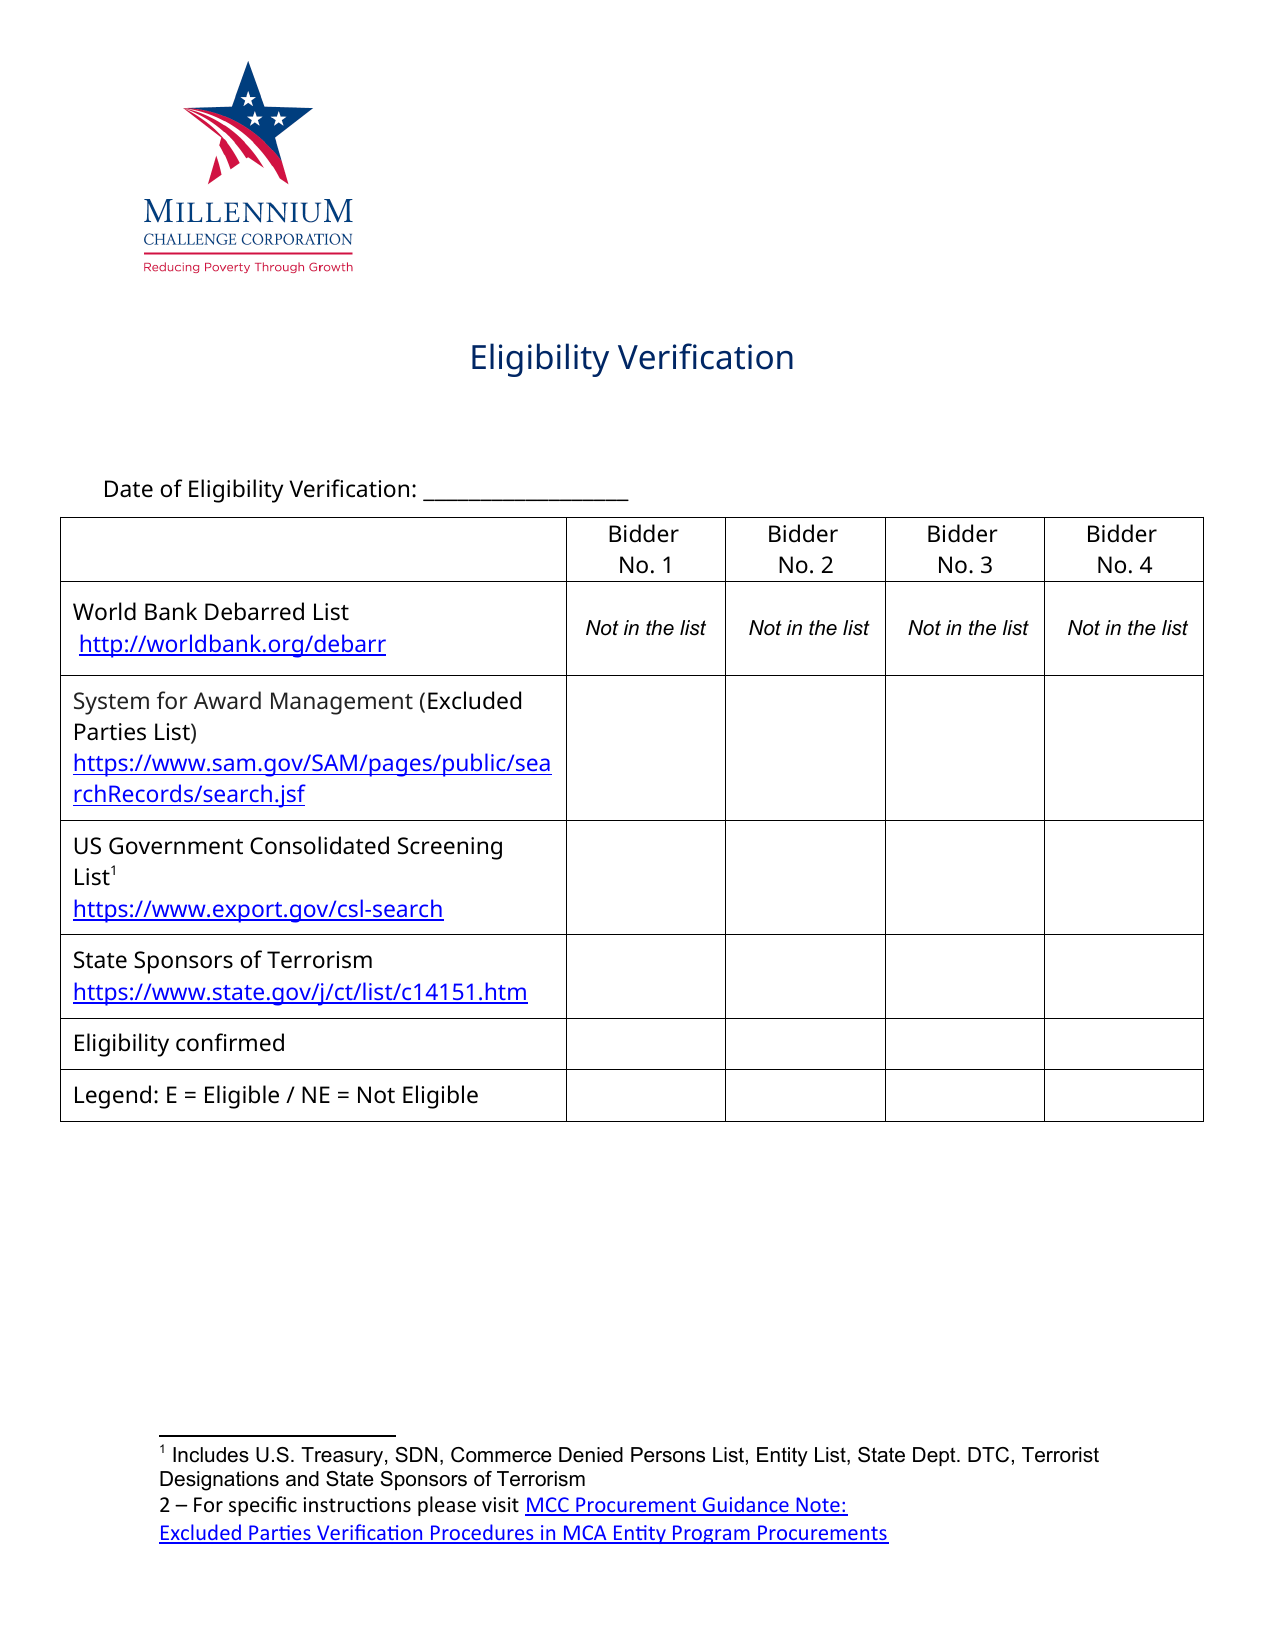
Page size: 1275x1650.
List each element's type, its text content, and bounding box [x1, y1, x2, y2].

table_cell [567, 821, 725, 934]
table_cell State Sponsors of Terrorism https://www.state.gov/j/ct/list/c14151.htm [61, 935, 566, 1017]
table_cell Not in the list [886, 582, 1044, 674]
table_cell Legend: E = Eligible / NE = Not Eligible [61, 1070, 566, 1121]
table_cell [886, 676, 1044, 820]
table_cell [1045, 676, 1203, 820]
table_cell [726, 1019, 885, 1069]
table_cell Not in the list [726, 582, 885, 674]
text Eligibility Verification [159, 334, 1106, 379]
text Date of Eligibility Verification: __________________ [103, 473, 1106, 504]
table_cell [726, 935, 885, 1017]
table_cell [726, 676, 885, 820]
table_cell [1045, 821, 1203, 934]
table_cell Not in the list [567, 582, 725, 674]
table_cell [1045, 935, 1203, 1017]
table_header Bidder No. 1 [567, 518, 725, 581]
table_cell [567, 1070, 725, 1121]
table_cell [567, 676, 725, 820]
table_cell Not in the list [1045, 582, 1203, 674]
table_cell [567, 935, 725, 1017]
table_cell [726, 821, 885, 934]
table_cell [886, 1070, 1044, 1121]
table_cell US Government Consolidated Screening List https://www.export.gov/csl-search [61, 821, 566, 934]
table_cell System for Award Management (Excluded Parties List) https://www.sam.gov/SAM/pages/public/searchRecords/search.jsf [61, 676, 566, 820]
table_cell [886, 935, 1044, 1017]
table_header Bidder No. 4 [1045, 518, 1203, 581]
table_header Bidder No. 3 [886, 518, 1044, 581]
table_cell [567, 1019, 725, 1069]
table_cell [886, 1019, 1044, 1069]
table_cell [1045, 1070, 1203, 1121]
table_cell [886, 821, 1044, 934]
table_header [61, 518, 566, 581]
table_cell [726, 1070, 885, 1121]
table_cell Eligibility confirmed [61, 1019, 566, 1069]
table_cell World Bank Debarred List http://worldbank.org/debarr [61, 582, 566, 674]
table_header Bidder No. 2 [726, 518, 885, 581]
table_cell [1045, 1019, 1203, 1069]
picture [130, 51, 367, 282]
